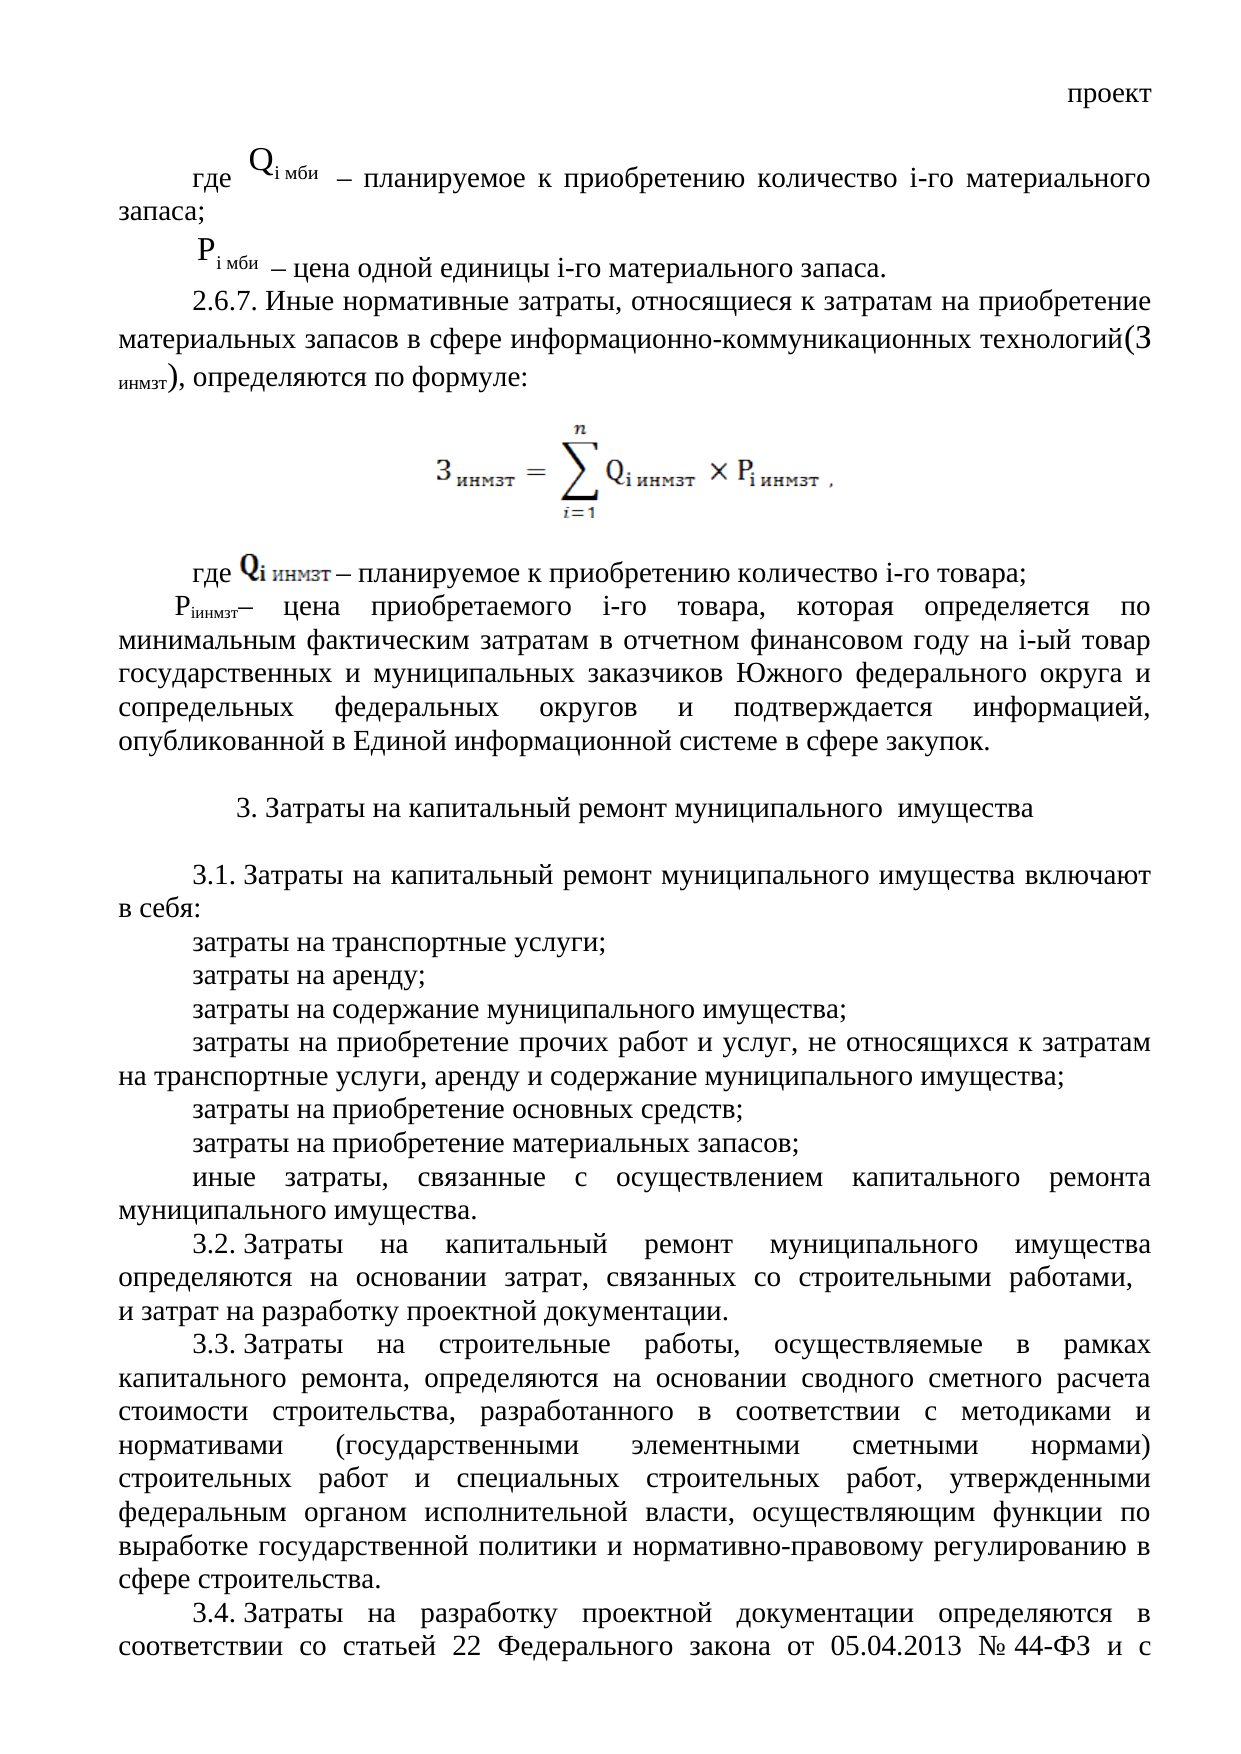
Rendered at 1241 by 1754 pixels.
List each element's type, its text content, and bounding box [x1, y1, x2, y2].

text где – планируемое к приобретению количество i-го материального запаса; [118, 137, 1152, 227]
text затраты на приобретение прочих работ и услуг, не относящихся к затратам на транспортные услуги, аренду и содержание муниципального имущества; [118, 1024, 1152, 1092]
text затраты на содержание муниципального имущества; [118, 991, 1152, 1024]
text затраты на приобретение основных средств; [118, 1092, 1152, 1125]
picture [239, 546, 336, 583]
text 3. Затраты на капитальный ремонт муниципального имущества [118, 790, 1152, 823]
picture [436, 422, 834, 518]
text затраты на аренду; [118, 957, 1152, 991]
text где – планируемое к приобретению количество i-го товара; [118, 546, 1152, 588]
text – цена одной единицы i-го материального запаса. [118, 227, 1152, 283]
text иные затраты, связанные с осуществлением капитального ремонта муниципального имущества. [118, 1159, 1152, 1226]
text затраты на транспортные услуги; [118, 924, 1152, 957]
text 2.6.7. Иные нормативные затраты, относящиеся к затратам на приобретение материальных запасов в сфере информационно-коммуникационных технологий(З инмзт), определяются по формуле: [118, 283, 1152, 393]
text затраты на приобретение материальных запасов; [118, 1125, 1152, 1159]
text 3.3. Затраты на строительные работы, осуществляемые в рамках капитального ремонта, определяются на основании сводного сметного расчета стоимости строительства, разработанного в соответствии с методиками и нормативами (государственными элементными сметными нормами) строительных работ и специальных строительных работ, утвержденными федеральным органом исполнительной власти, осуществляющим функции по выработке государственной политики и нормативно-правовому регулированию в сфере строительства. [118, 1326, 1152, 1595]
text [118, 1595, 1152, 1662]
text Piинмзт– цена приобретаемого i-го товара, которая определяется по минимальным фактическим затратам в отчетном финансовом году на i-ый товар государственных и муниципальных заказчиков Южного федерального округа и сопредельных федеральных округов и подтверждается информацией, опубликованной в Единой информационной системе в сфере закупок. [118, 588, 1152, 756]
text 3.1. Затраты на капитальный ремонт муниципального имущества включают в себя: [118, 857, 1152, 924]
text 3.2. Затраты на капитальный ремонт муниципального имущества определяются на основании затрат, связанных со строительными работами, и затрат на разработку проектной документации. [118, 1226, 1152, 1326]
